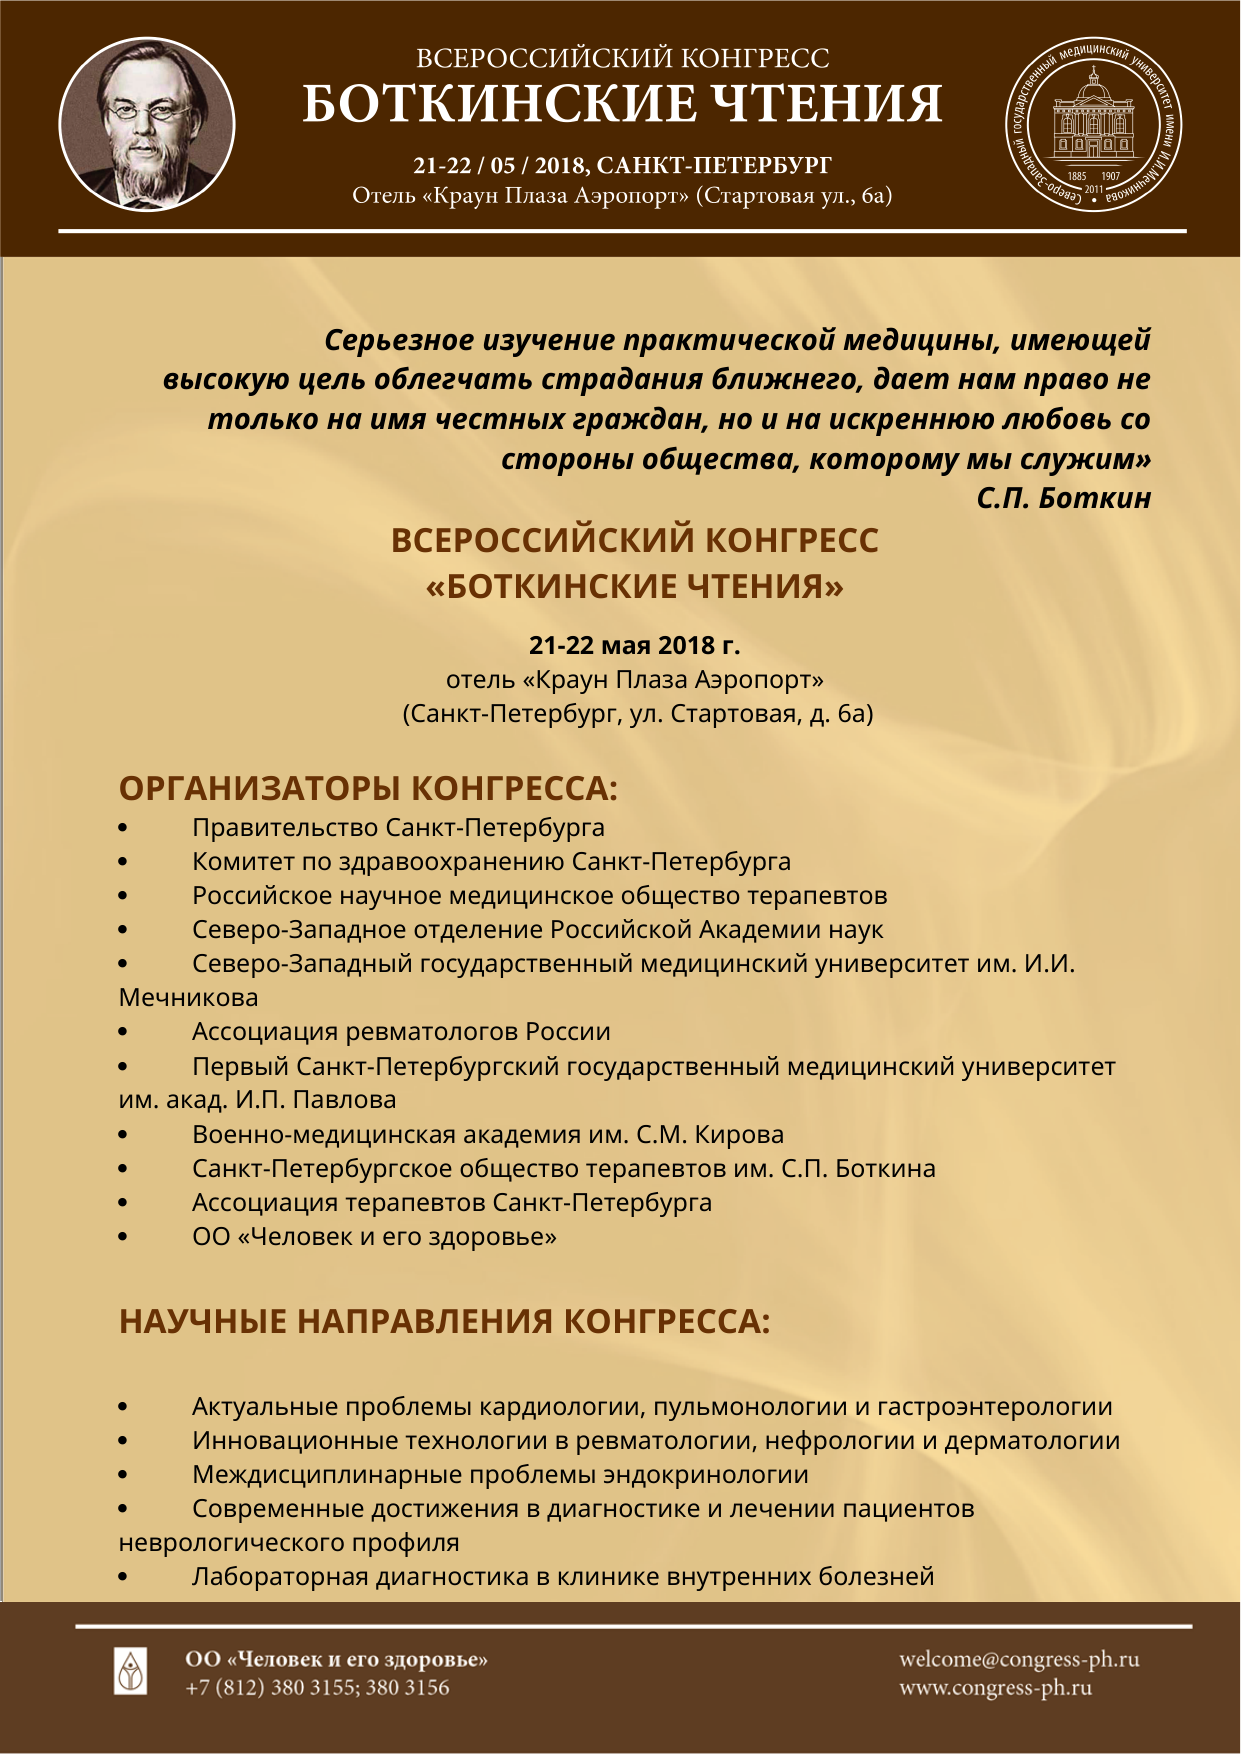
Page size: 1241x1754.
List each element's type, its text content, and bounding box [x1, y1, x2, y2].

list Северо-Западное отделение Российской Академии наук [118, 912, 1152, 946]
text ОРГАНИЗАТОРЫ КОНГРЕССА: [118, 764, 1152, 810]
list Северо-Западный государственный медицинский университет им. И.И. Мечникова [118, 946, 1152, 1014]
list Российское научное медицинское общество терапевтов [118, 878, 1152, 912]
list Санкт-Петербургское общество терапевтов им. С.П. Боткина [118, 1150, 1152, 1184]
list Междисциплинарные проблемы эндокринологии [118, 1457, 1152, 1491]
list Первый Санкт-Петербургский государственный медицинский университет [118, 1048, 1152, 1082]
text С.П. Боткин [118, 478, 1152, 517]
text отель «Краун Плаза Аэропорт» [118, 662, 1152, 696]
list Лабораторная диагностика в клинике внутренних болезней [118, 1559, 1152, 1593]
text Серьезное изучение практической медицины, имеющей высокую цель облегчать страдания ближнего, дает нам право не только на имя честных граждан, но и на искреннюю любовь со стороны общества, которому мы служим» [118, 319, 1152, 478]
list Актуальные проблемы кардиологии, пульмонологии и гастроэнтерологии [118, 1389, 1152, 1423]
list Военно-медицинская академия им. С.М. Кирова [118, 1116, 1152, 1150]
text «БОТКИНСКИЕ ЧТЕНИЯ» [118, 563, 1152, 608]
list Ассоциация ревматологов России [118, 1014, 1152, 1048]
text 21-22 мая 2018 г. [118, 628, 1152, 662]
picture [0, 0, 1241, 1754]
text НАУЧНЫЕ НАПРАВЛЕНИЯ КОНГРЕССА: [118, 1298, 1152, 1343]
text им. акад. И.П. Павлова [118, 1082, 1152, 1116]
list Правительство Санкт-Петербурга [118, 810, 1152, 844]
text (Санкт-Петербург, ул. Стартовая, д. 6а) [118, 696, 1152, 730]
list Комитет по здравоохранению Санкт-Петербурга [118, 844, 1152, 878]
list Современные достижения в диагностике и лечении пациентов неврологического профиля [118, 1491, 1152, 1559]
list Ассоциация терапевтов Санкт-Петербурга [118, 1184, 1152, 1218]
text ВСЕРОССИЙСКИЙ КОНГРЕСС [118, 517, 1152, 563]
list Инновационные технологии в ревматологии, нефрологии и дерматологии [118, 1423, 1152, 1457]
list ОО «Человек и его здоровье» [118, 1218, 1152, 1252]
